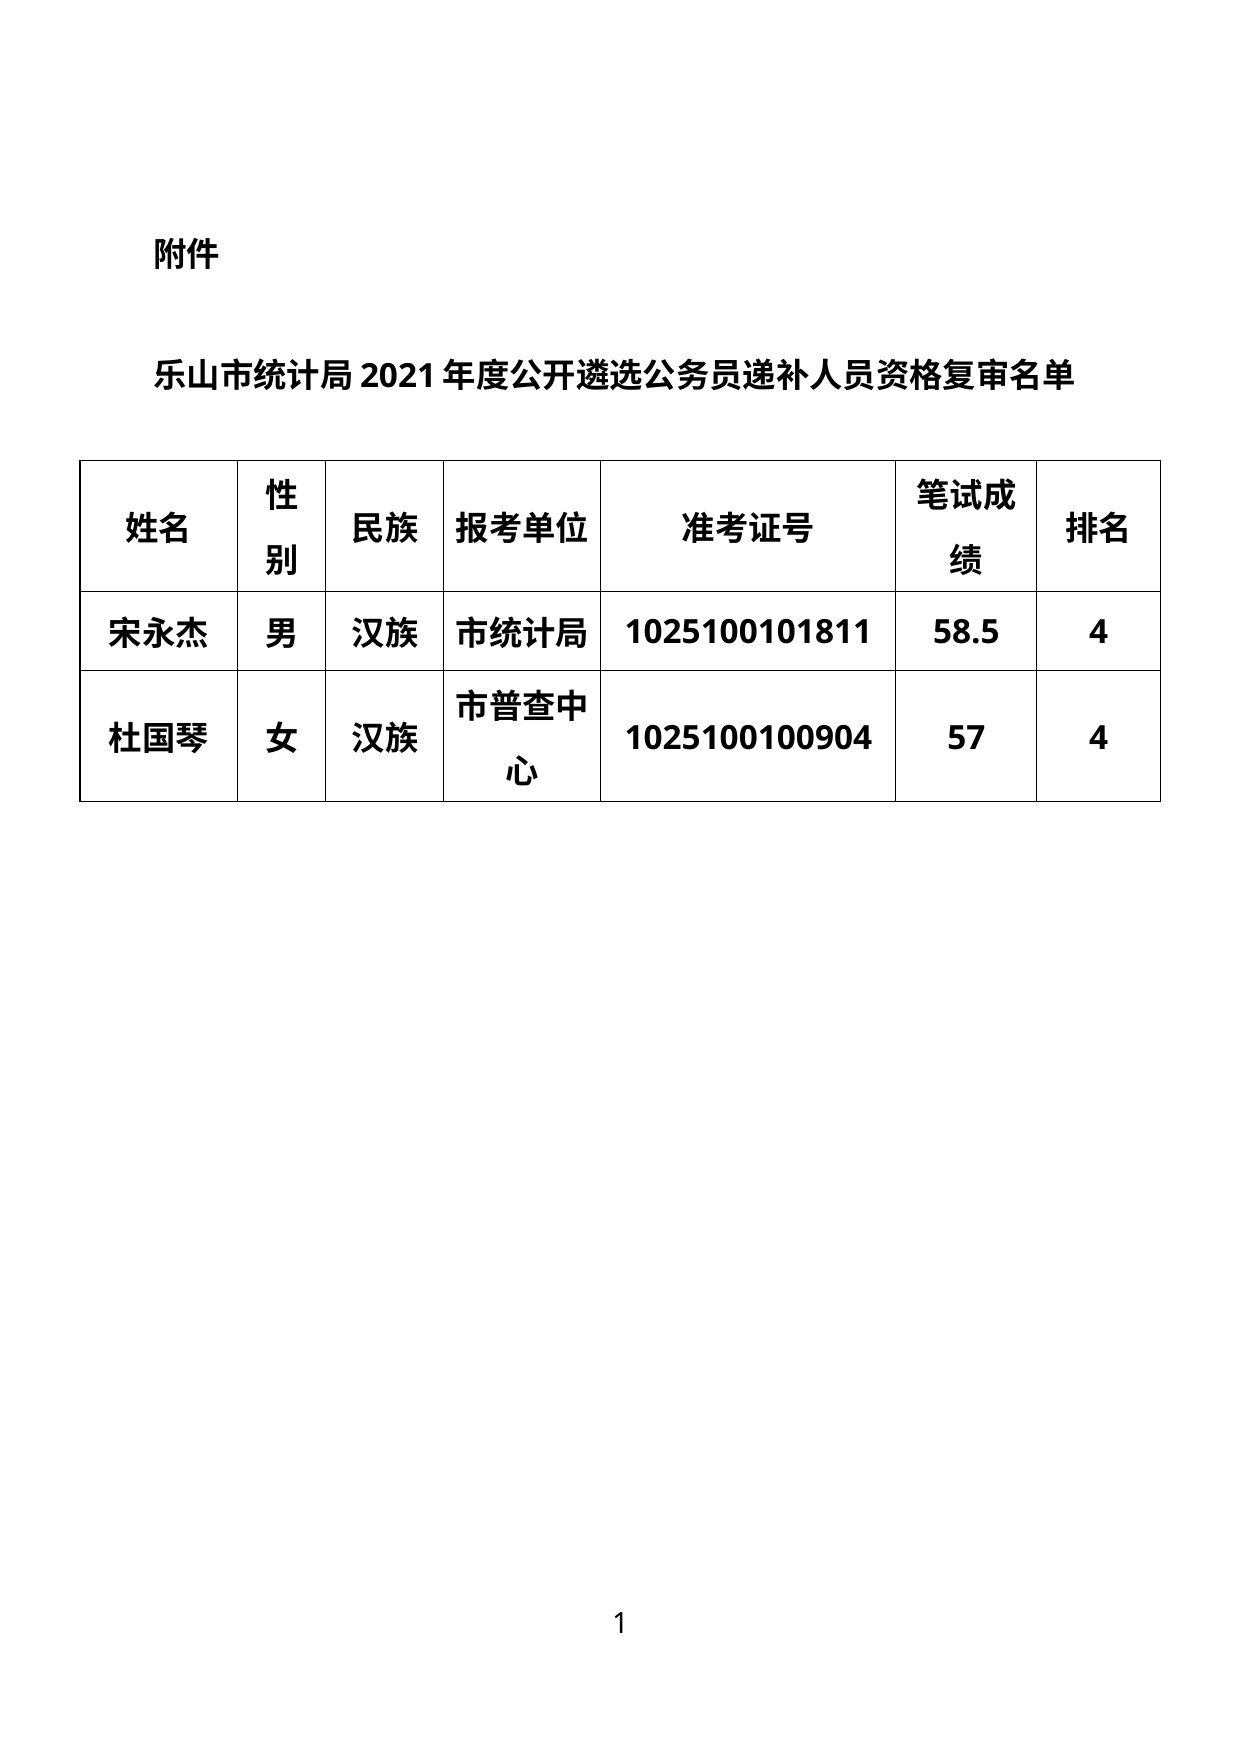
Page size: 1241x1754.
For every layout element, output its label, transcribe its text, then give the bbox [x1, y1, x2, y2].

table_cell 1025100100904 [601, 671, 895, 801]
table_cell 女 [238, 671, 325, 801]
table_header 准考证号 [601, 461, 895, 591]
table_cell 4 [1037, 671, 1160, 801]
table_cell 4 [1037, 592, 1160, 670]
table_cell 宋永杰 [81, 592, 237, 670]
table_cell 市统计局 [444, 592, 600, 670]
table_header 笔试成绩 [896, 461, 1036, 591]
table_cell 57 [896, 671, 1036, 801]
table_header 性别 [238, 461, 325, 591]
table_cell 市普查中心 [444, 671, 600, 801]
table_cell 汉族 [326, 671, 443, 801]
table_header 排名 [1037, 461, 1160, 591]
text 乐山市统计局2021年度公开遴选公务员递补人员资格复审名单 [153, 339, 1087, 399]
table_cell 男 [238, 592, 325, 670]
table_cell 58.5 [896, 592, 1036, 670]
text 附件 [153, 218, 1087, 278]
table_cell 杜国琴 [81, 671, 237, 801]
table_header 姓名 [81, 461, 237, 591]
table_cell 1025100101811 [601, 592, 895, 670]
table_cell 汉族 [326, 592, 443, 670]
table_header 民族 [326, 461, 443, 591]
table_header 报考单位 [444, 461, 600, 591]
